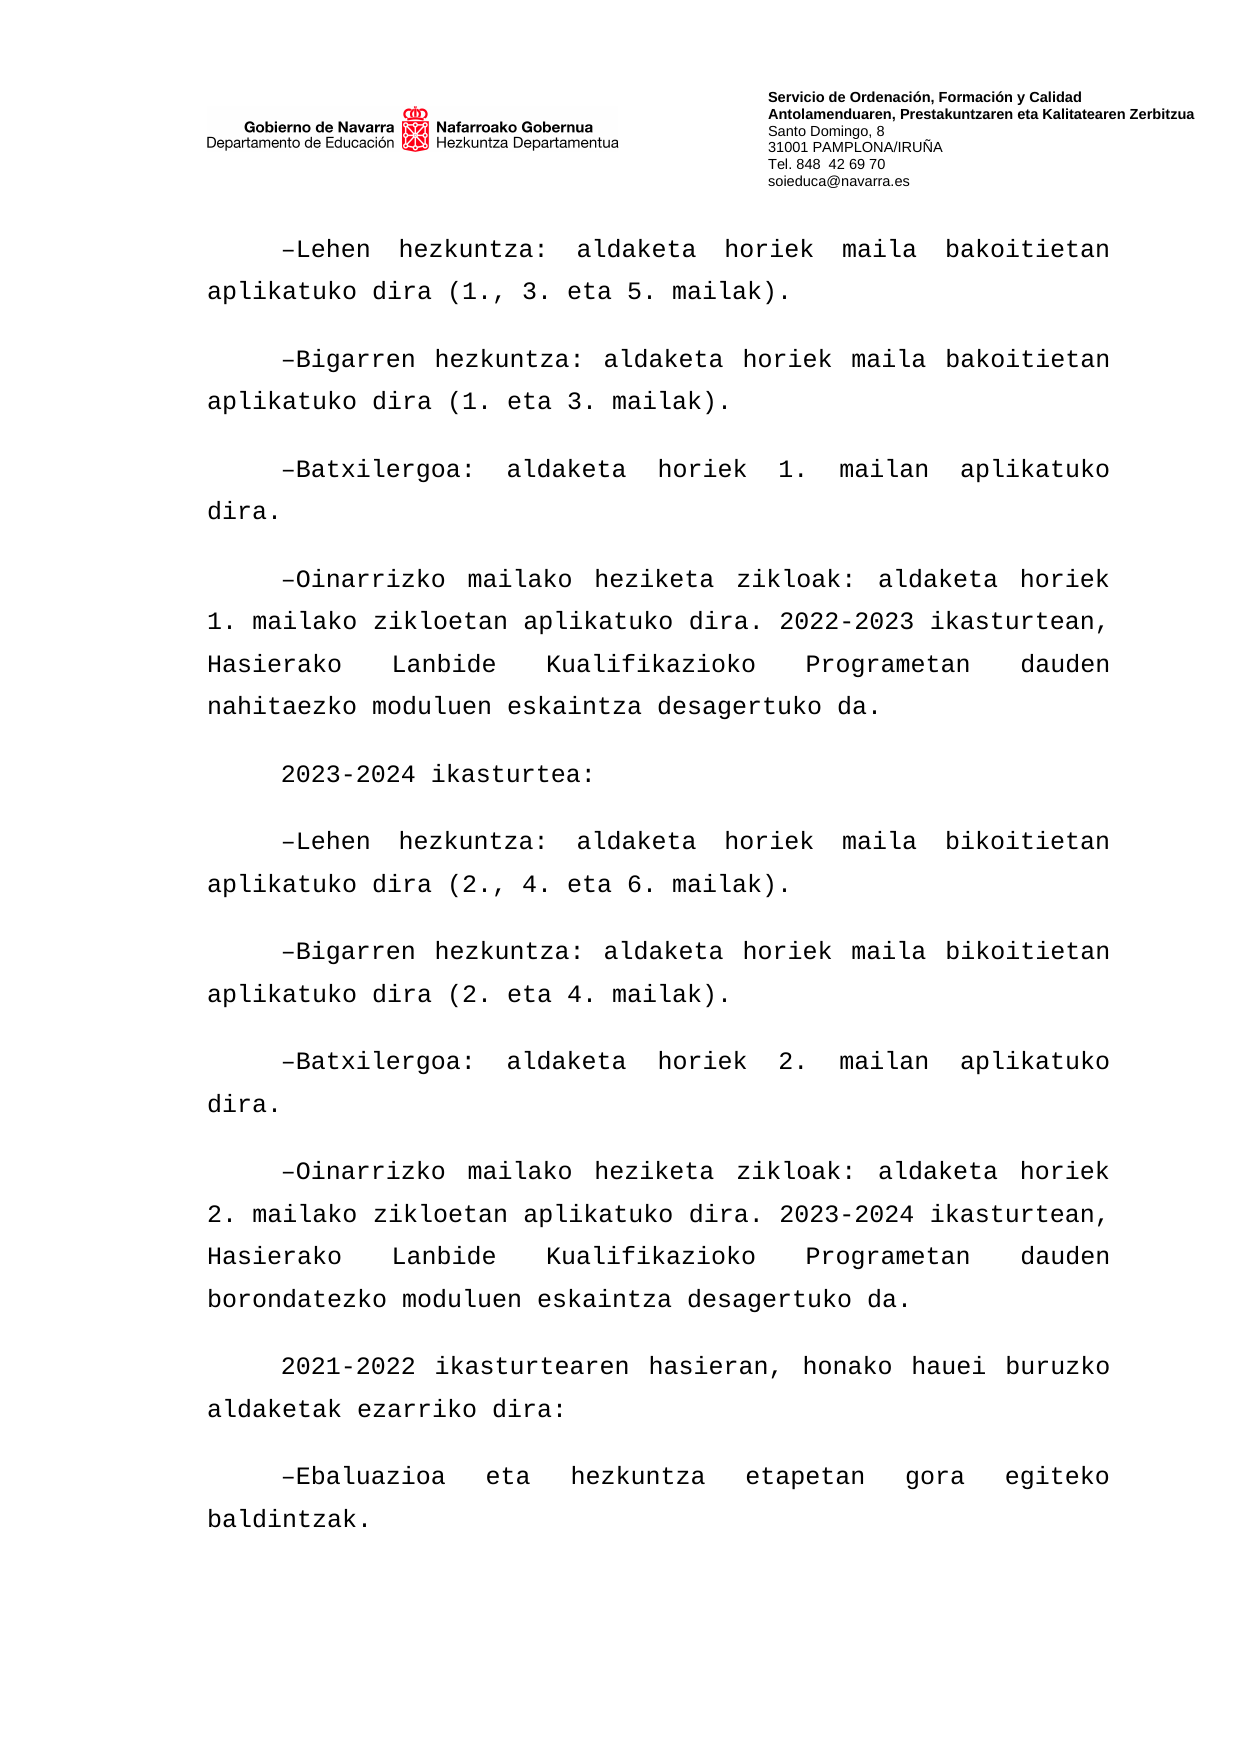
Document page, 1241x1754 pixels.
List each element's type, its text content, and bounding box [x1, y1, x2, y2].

text –Lehen hezkuntza: aldaketa horiek maila bikoitietan aplikatuko dira (2., 4. eta 6. mailak). [207, 829, 1110, 899]
text –Ebaluazioa eta hezkuntza etapetan gora egiteko baldintzak. [207, 1464, 1110, 1534]
text –Bigarren hezkuntza: aldaketa horiek maila bikoitietan aplikatuko dira (2. eta 4. mailak). [207, 939, 1110, 1009]
picture [206, 106, 619, 152]
text –Oinarrizko mailako heziketa zikloak: aldaketa horiek 1. mailako zikloetan aplikatuko dira. 2022-2023 ikasturtean, Hasierako Lanbide Kualifikazioko Programetan dauden nahitaezko moduluen eskaintza desagertuko da. [207, 566, 1110, 722]
text 2023-2024 ikasturtea: [207, 761, 1110, 789]
text 2021-2022 ikasturtearen hasieran, honako hauei buruzko aldaketak ezarriko dira: [207, 1354, 1110, 1424]
text –Batxilergoa: aldaketa horiek 2. mailan aplikatuko dira. [207, 1049, 1110, 1119]
text –Batxilergoa: aldaketa horiek 1. mailan aplikatuko dira. [207, 456, 1110, 527]
text –Bigarren hezkuntza: aldaketa horiek maila bakoitietan aplikatuko dira (1. eta 3. mailak). [207, 346, 1110, 417]
text –Lehen hezkuntza: aldaketa horiek maila bakoitietan aplikatuko dira (1., 3. eta 5. mailak). [207, 236, 1110, 307]
text –Oinarrizko mailako heziketa zikloak: aldaketa horiek 2. mailako zikloetan aplikatuko dira. 2023-2024 ikasturtean, Hasierako Lanbide Kualifikazioko Programetan dauden borondatezko moduluen eskaintza desagertuko da. [207, 1159, 1110, 1314]
